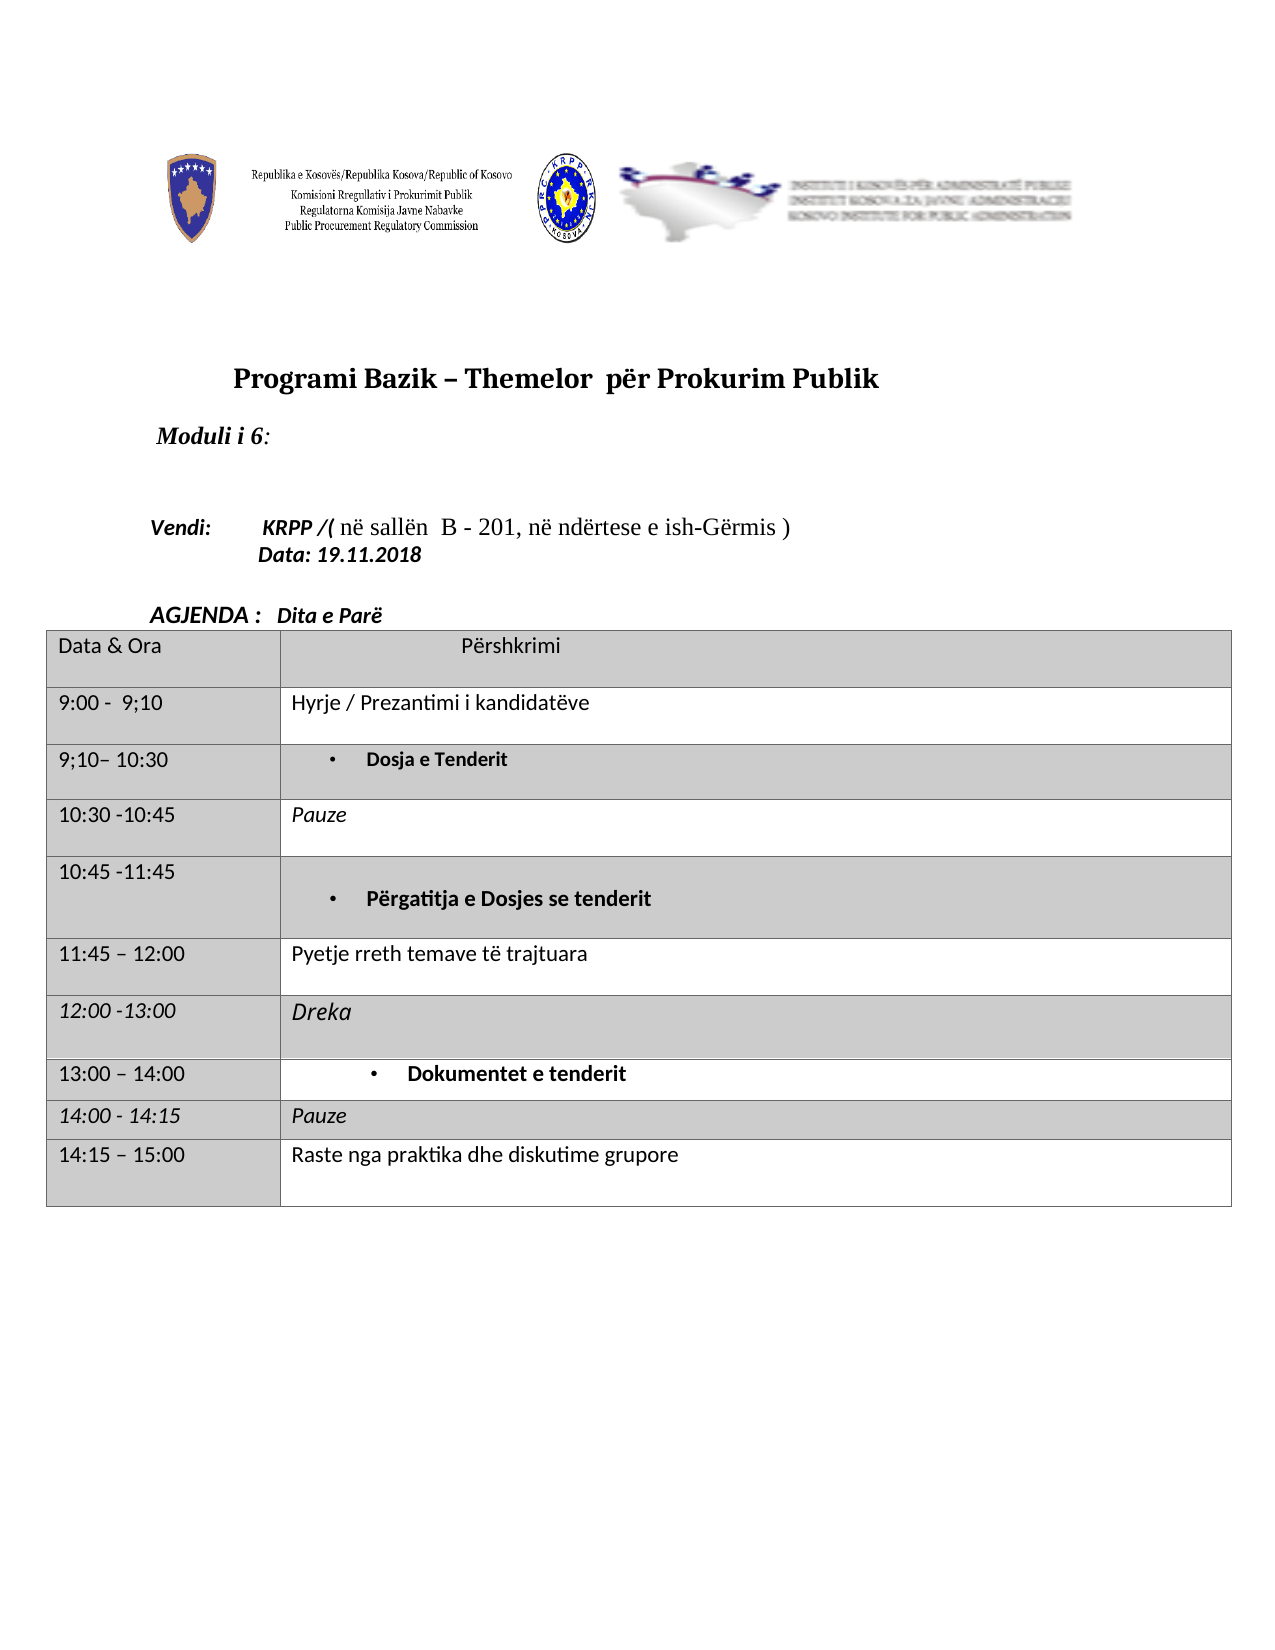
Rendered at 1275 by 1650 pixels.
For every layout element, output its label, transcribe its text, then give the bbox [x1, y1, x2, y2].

table_cell 11:45 – 12:00 [47, 939, 280, 995]
table_cell 9:00 - 9;10 [47, 688, 280, 744]
text Vendi: KRPP /( në sallën B - 201, në ndërtese e ish-Gërmis ) [150, 512, 1125, 541]
table_header Përshkrimi [281, 631, 1231, 687]
table_cell 9;10– 10:30 [47, 745, 280, 799]
table_cell 10:45 -11:45 [47, 857, 280, 938]
table_cell 13:00 – 14:00 [47, 1060, 280, 1100]
text Data: 19.11.2018 [150, 541, 1125, 569]
table_cell 14:15 – 15:00 [47, 1140, 280, 1206]
table_cell Pauze [281, 1101, 1231, 1139]
table_cell Dokumentet e tenderit [281, 1060, 1231, 1100]
table_cell Hyrje / Prezantimi i kandidatëve [281, 688, 1231, 744]
table_cell Pauze [281, 800, 1231, 856]
table_cell Dreka [281, 996, 1231, 1058]
table_cell Pyetje rreth temave të trajtuara [281, 939, 1231, 995]
table_cell 12:00 -13:00 [47, 996, 280, 1058]
table_cell Dosja e Tenderit [281, 745, 1231, 799]
subtitle Moduli i 6: [150, 421, 1125, 450]
subtitle Programi Bazik – Themelor për Prokurim Publik [150, 362, 1125, 396]
table_header Data & Ora [47, 631, 280, 687]
table_cell Raste nga praktika dhe diskutime grupore [281, 1140, 1231, 1206]
table_cell 10:30 -10:45 [47, 800, 280, 856]
text AGJENDA : Dita e Parë [150, 599, 1125, 630]
picture [150, 150, 1080, 246]
table_cell Përgatitja e Dosjes se tenderit [281, 857, 1231, 938]
table_cell 14:00 - 14:15 [47, 1101, 280, 1139]
